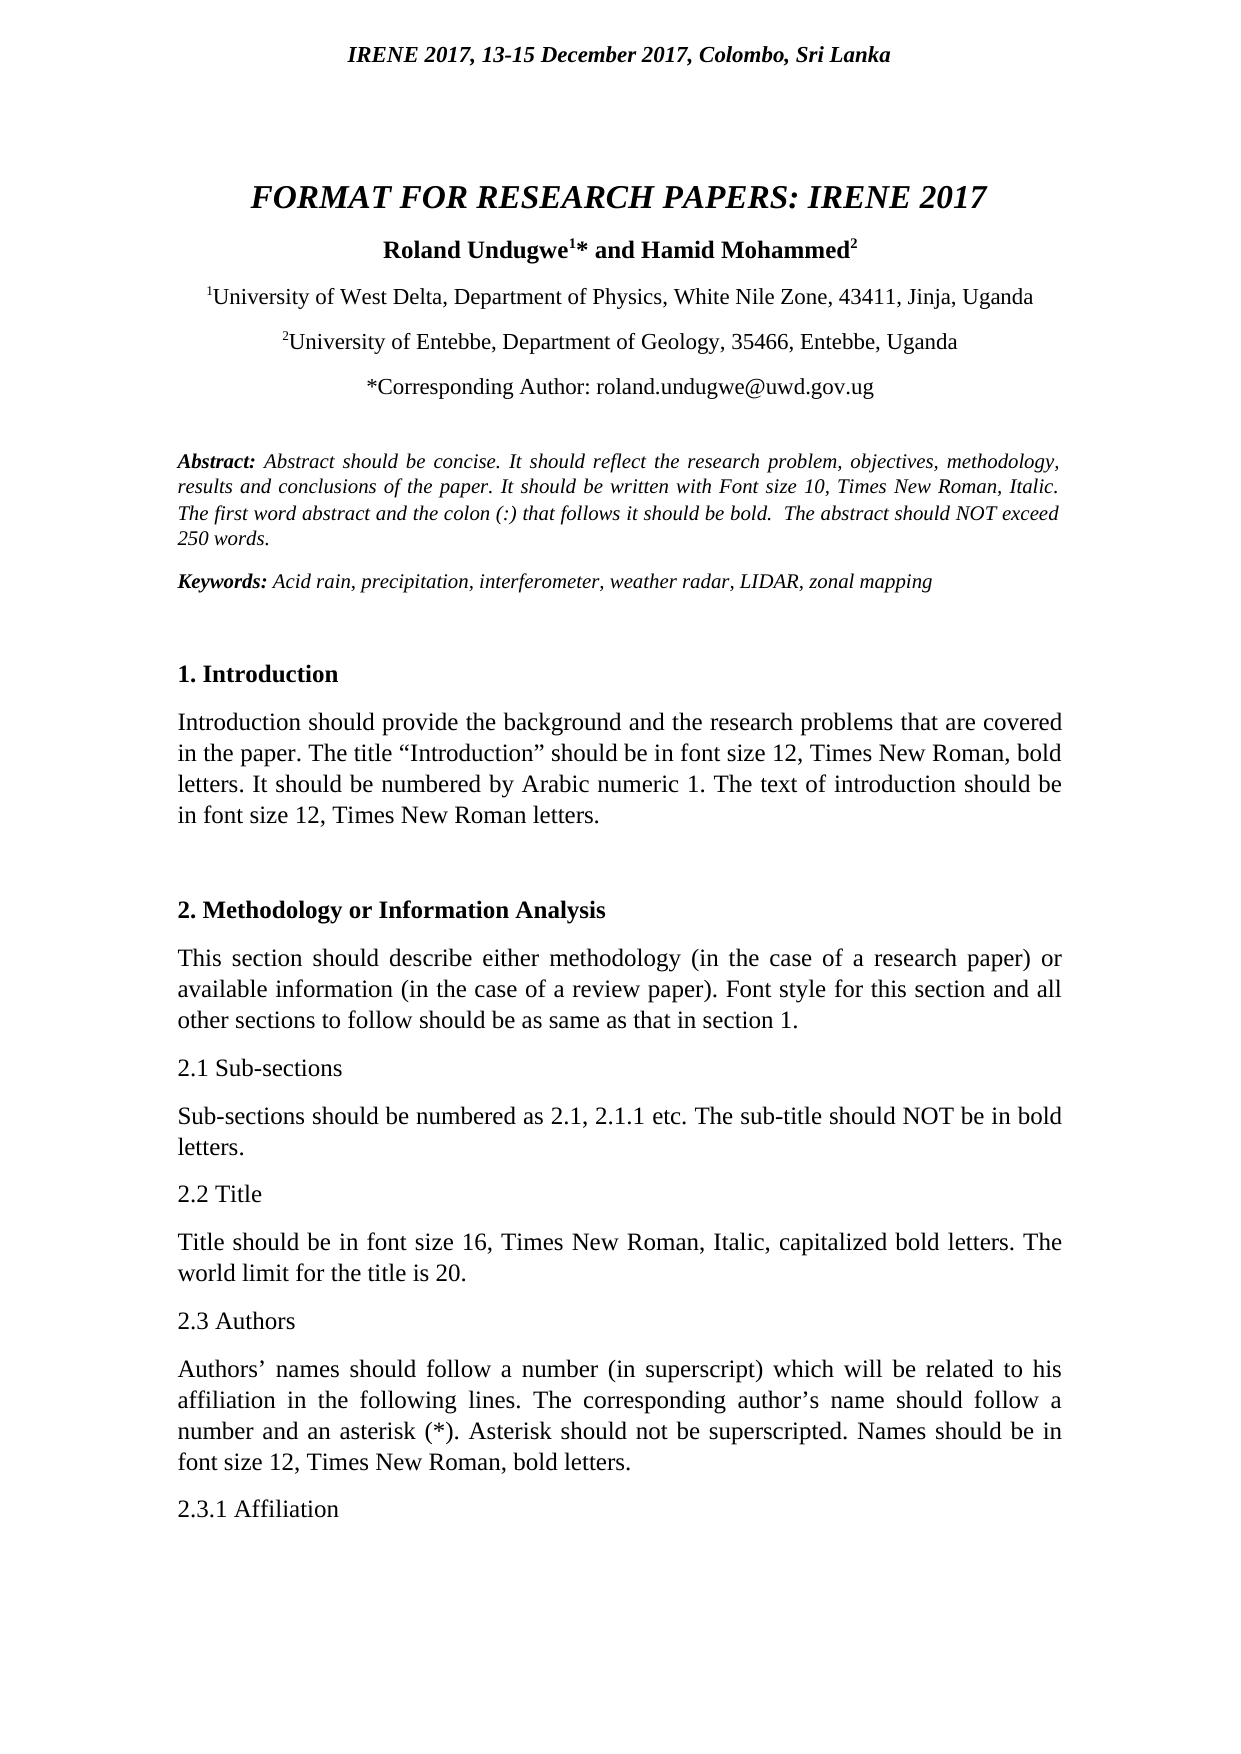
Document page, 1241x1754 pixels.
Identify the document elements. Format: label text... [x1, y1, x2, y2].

text 2. Methodology or Information Analysis [177, 896, 1063, 924]
text 2.3 Authors [177, 1306, 1063, 1335]
text Authors’ names should follow a number (in superscript) which will be related to his affiliation in the following lines. The corresponding author’s name should follow a number and an asterisk (*). Asterisk should not be superscripted. Names should be in font size 12, Times New Roman, bold letters. [177, 1354, 1063, 1476]
text Sub-sections should be numbered as 2.1, 2.1.1 etc. The sub-title should NOT be in bold letters. [177, 1101, 1063, 1161]
text This section should describe either methodology (in the case of a research paper) or available information (in the case of a review paper). Font style for this section and all other sections to follow should be as same as that in section 1. [177, 943, 1063, 1034]
text 2.3.1 Affiliation [177, 1494, 1063, 1523]
text 1University of West Delta, Department of Physics, White Nile Zone, 43411, Jinja, Uganda [177, 283, 1063, 309]
text Roland Undugwe1* and Hamid Mohammed2 [177, 235, 1063, 264]
text Introduction should provide the background and the research problems that are covered in the paper. The title “Introduction” should be in font size 12, Times New Roman, bold letters. It should be numbered by Arabic numeric 1. The text of introduction should be in font size 12, Times New Roman letters. [177, 707, 1063, 829]
text *Corresponding Author: roland.undugwe@uwd.gov.ug [177, 373, 1063, 430]
text 2.1 Sub-sections [177, 1053, 1063, 1082]
text FORMAT FOR RESEARCH PAPERS: IRENE 2017 [177, 177, 1063, 216]
text Title should be in font size 16, Times New Roman, Italic, capitalized bold letters. The world limit for the title is 20. [177, 1227, 1063, 1287]
text 2.2 Title [177, 1179, 1063, 1208]
text 1. Introduction [177, 659, 1063, 688]
text Abstract: Abstract should be concise. It should reflect the research problem, objectives, methodology, results and conclusions of the paper. It should be written with Font size 10, Times New Roman, Italic. The first word abstract and the colon (:) that follows it should be bold. The abstract should NOT exceed 250 words. [177, 448, 1063, 550]
text 2University of Entebbe, Department of Geology, 35466, Entebbe, Uganda [177, 328, 1063, 354]
text Keywords: Acid rain, precipitation, interferometer, weather radar, LIDAR, zonal mapping [177, 569, 1063, 593]
